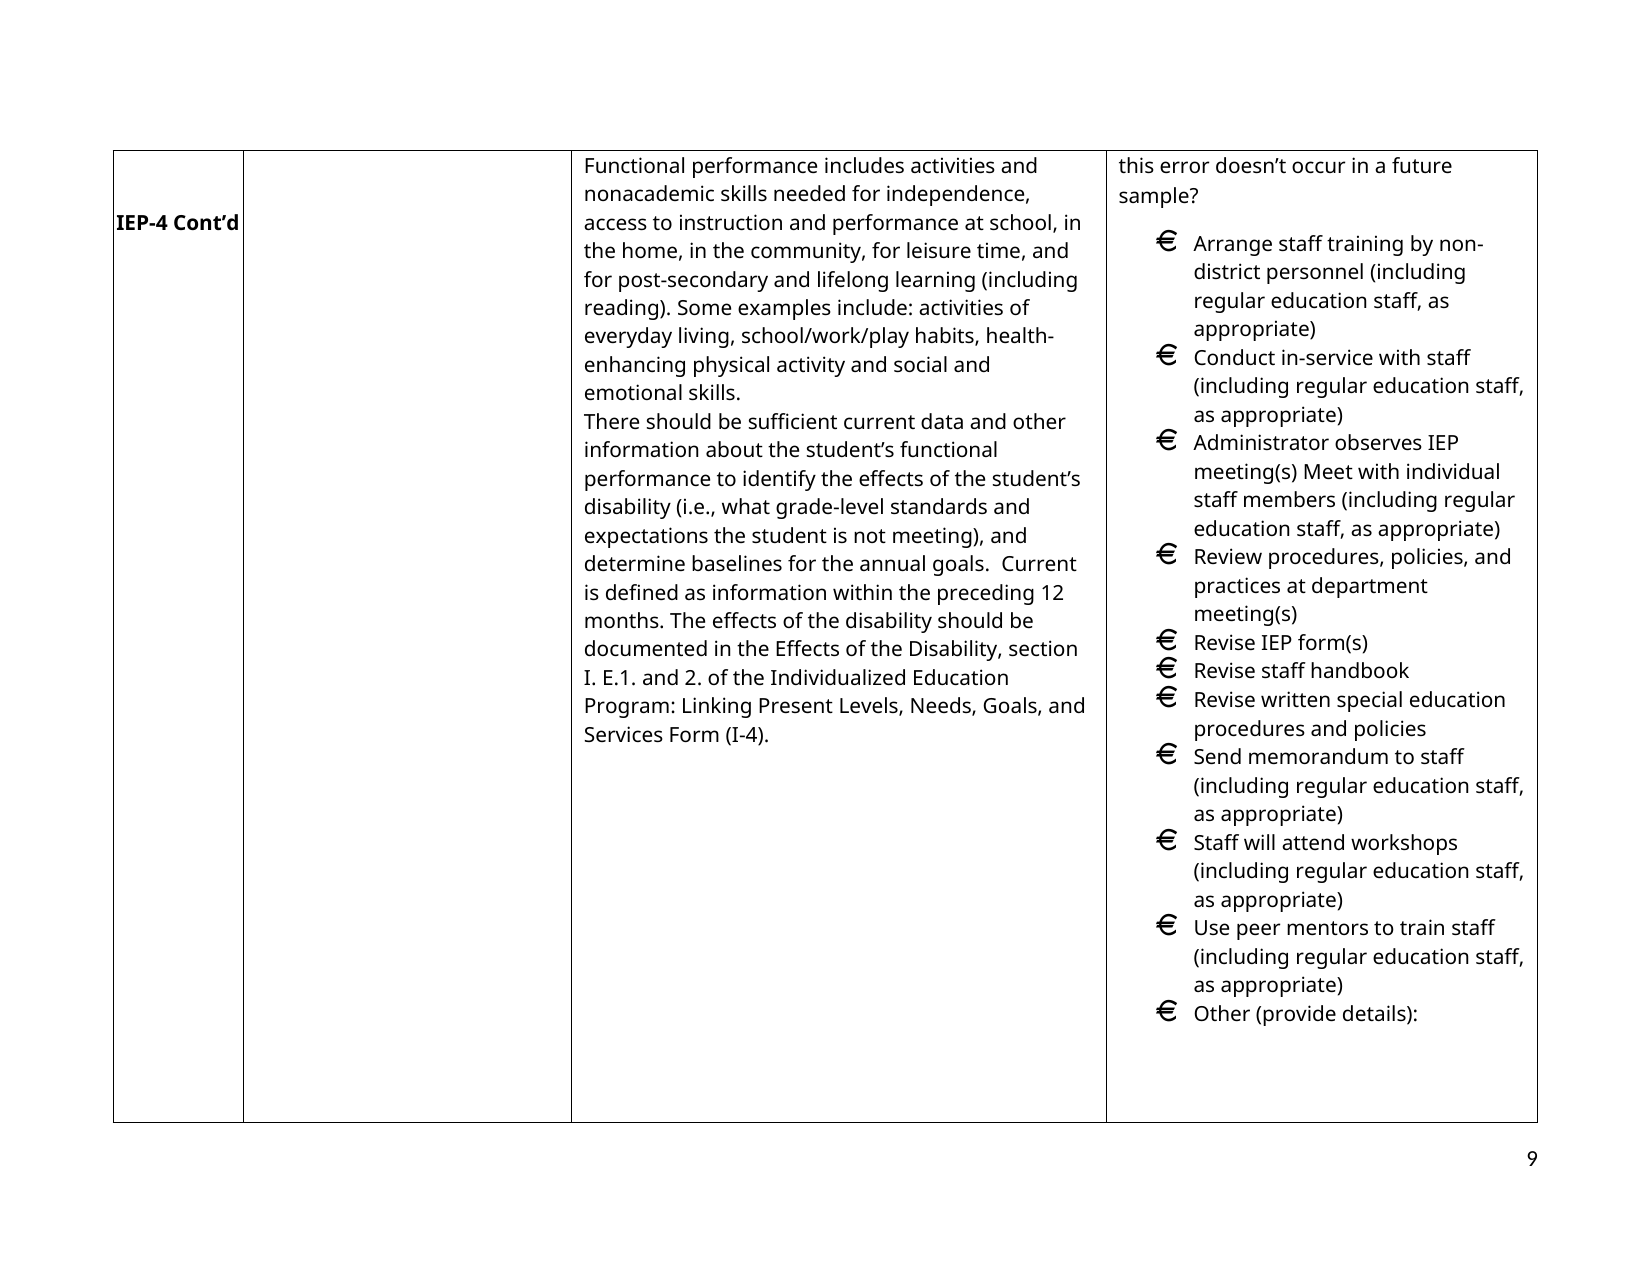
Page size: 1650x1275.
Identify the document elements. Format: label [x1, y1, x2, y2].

table_cell [1107, 151, 1537, 1122]
table_cell [114, 151, 243, 1122]
table_cell [572, 151, 1106, 1122]
table_cell [244, 151, 571, 1122]
